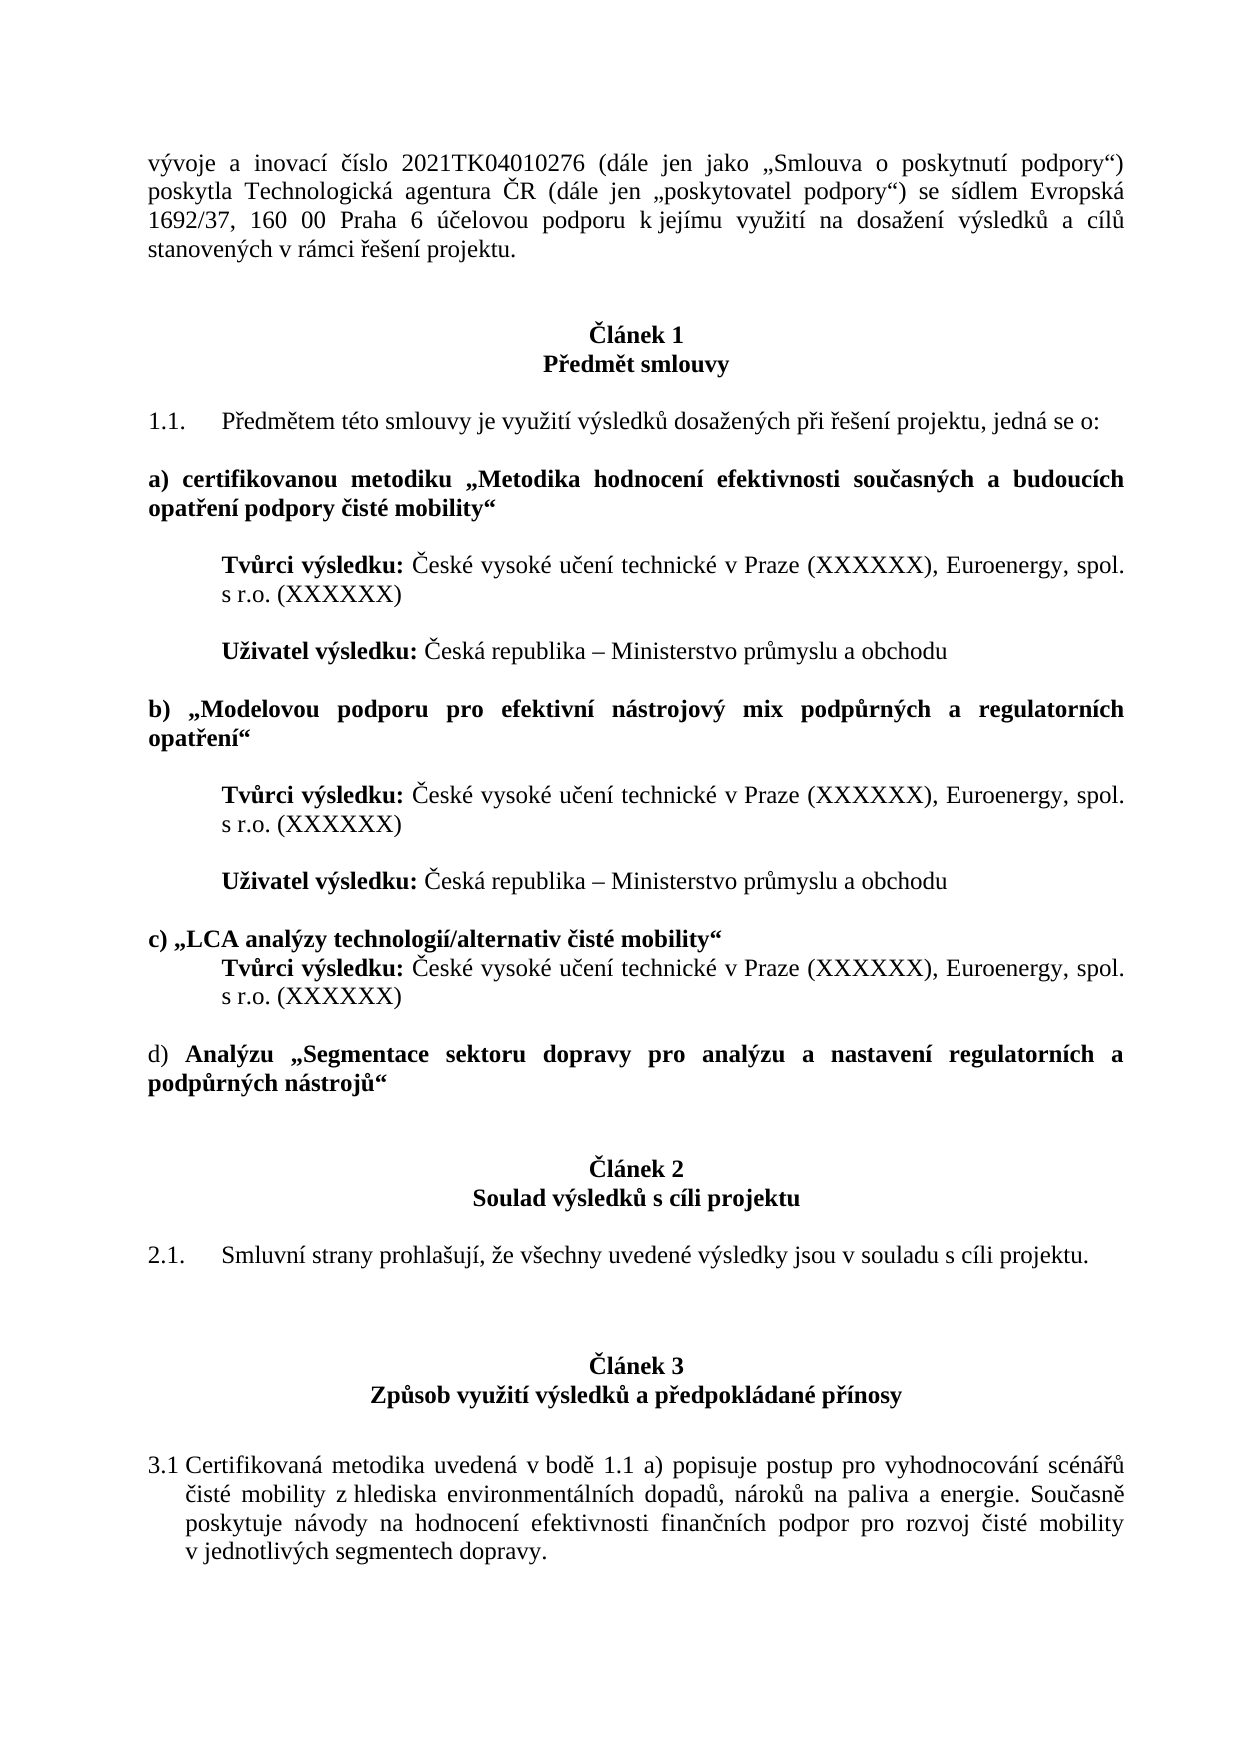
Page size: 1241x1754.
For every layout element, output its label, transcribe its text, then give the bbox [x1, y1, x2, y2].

list Uživatel výsledku: Česká republika – Ministerstvo průmyslu a obchodu [221, 636, 1125, 665]
text Způsob využití výsledků a předpokládané přínosy [148, 1380, 1125, 1409]
list Smluvní strany prohlašují, že všechny uvedené výsledky jsou v souladu s cíli projektu. [148, 1240, 1125, 1269]
list b) „Modelovou podporu pro efektivní nástrojový mix podpůrných a regulatorních opatření“ [148, 694, 1125, 751]
text Předmět smlouvy [148, 349, 1125, 378]
list Tvůrci výsledku: České vysoké učení technické v Praze (XXXXXX), Euroenergy, spol. s r.o. (XXXXXX) [221, 550, 1125, 608]
list a) certifikovanou metodiku „Metodika hodnocení efektivnosti současných a budoucích opatření podpory čisté mobility“ [148, 464, 1125, 521]
list Uživatel výsledku: Česká republika – Ministerstvo průmyslu a obchodu [221, 866, 1125, 895]
list Tvůrci výsledku: České vysoké učení technické v Praze (XXXXXX), Euroenergy, spol. s r.o. (XXXXXX) [221, 953, 1125, 1010]
text Článek 1 [148, 320, 1125, 349]
text Článek 3 [148, 1351, 1125, 1380]
text Soulad výsledků s cíli projektu [148, 1183, 1125, 1211]
text Článek 2 [148, 1154, 1125, 1183]
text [148, 148, 1125, 263]
list Certifikovaná metodika uvedená v bodě 1.1 a) popisuje postup pro vyhodnocování scénářů čisté mobility z hlediska environmentálních dopadů, nároků na paliva a energie. Současně poskytuje návody na hodnocení efektivnosti finančních podpor pro rozvoj čisté mobility v jednotlivých segmentech dopravy. [148, 1450, 1125, 1565]
list Tvůrci výsledku: České vysoké učení technické v Praze (XXXXXX), Euroenergy, spol. s r.o. (XXXXXX) [221, 780, 1125, 838]
text d) Analýzu „Segmentace sektoru dopravy pro analýzu a nastavení regulatorních a podpůrných nástrojů“ [148, 1039, 1125, 1096]
list c) „LCA analýzy technologií/alternativ čisté mobility“ [148, 924, 1125, 953]
list Předmětem této smlouvy je využití výsledků dosažených při řešení projektu, jedná se o: [148, 406, 1125, 435]
